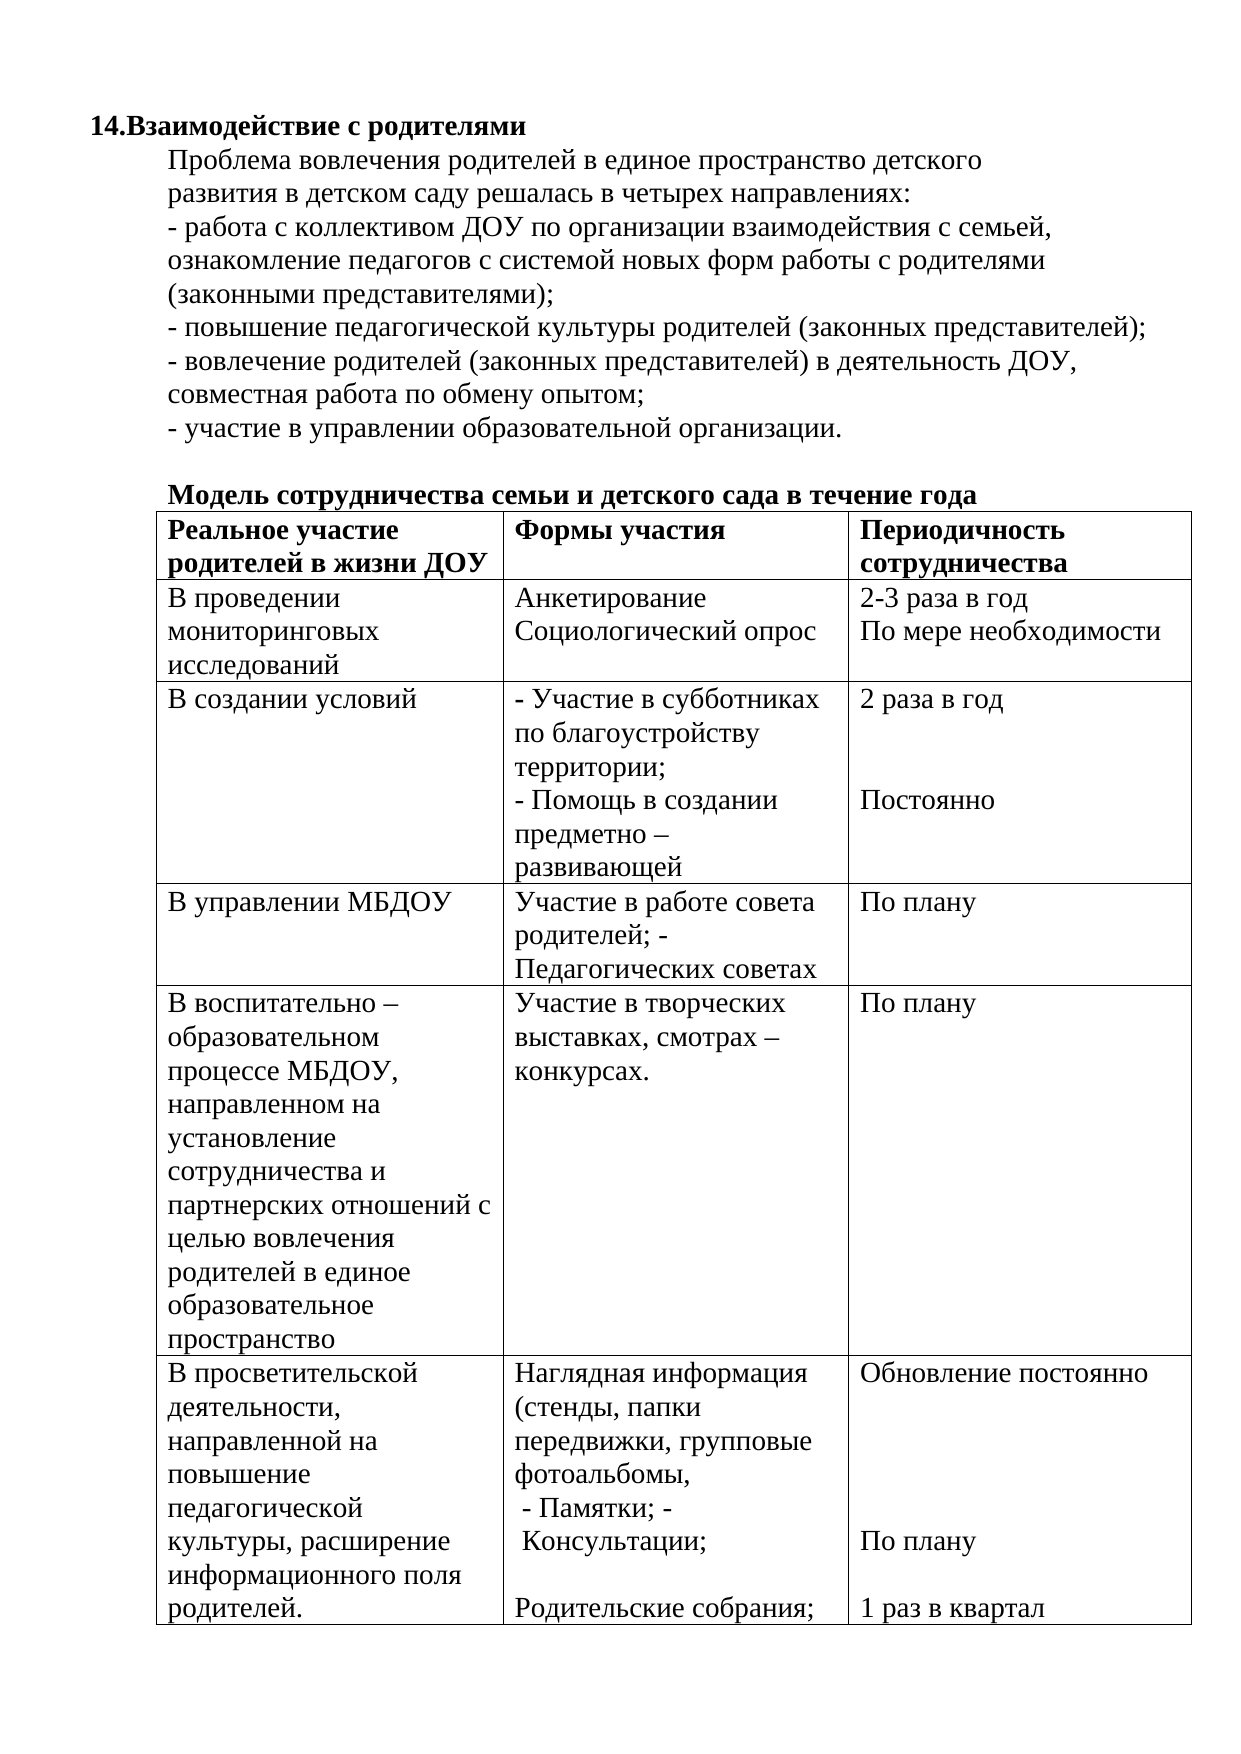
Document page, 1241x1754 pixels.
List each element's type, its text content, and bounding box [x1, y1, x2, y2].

table_cell 2 раза в год Постоянно [849, 682, 1191, 883]
subtitle Проблема вовлечения родителей в единое пространство детского [167, 142, 1180, 175]
subtitle 14.Взаимодействие с родителями [89, 108, 1180, 142]
subtitle - повышение педагогической культуры родителей (законных представителей); [167, 309, 1180, 343]
table_cell Обновление постоянно По плану 1 раз в квартал [849, 1356, 1191, 1624]
table_cell - Участие в субботниках по благоустройству территории; - Помощь в создании предметно – развивающей [504, 682, 848, 883]
table_cell В создании условий [157, 682, 503, 883]
subtitle - вовлечение родителей (законных представителей) в деятельность ДОУ, [167, 343, 1180, 377]
table_cell Анкетирование Социологический опрос [504, 580, 848, 681]
subtitle (законными представителями); [167, 276, 1180, 309]
table_header Формы участия [504, 512, 848, 579]
subtitle - работа с коллективом ДОУ по организации взаимодействия с семьей, [167, 209, 1180, 242]
table_header Реальное участие родителей в жизни ДОУ [157, 512, 503, 579]
table_cell В управлении МБДОУ [157, 884, 503, 984]
subtitle - участие в управлении образовательной организации. [167, 410, 1180, 444]
subtitle совместная работа по обмену опытом; [167, 377, 1180, 410]
subtitle ознакомление педагогов с системой новых форм работы с родителями [167, 242, 1180, 276]
table_cell По плану [849, 986, 1191, 1354]
table_cell По плану [849, 884, 1191, 984]
table_cell Участие в работе совета родителей; - Педагогических советах [504, 884, 848, 984]
subtitle развития в детском саду решалась в четырех направлениях: [167, 175, 1180, 209]
table_cell В воспитательно – образовательном процессе МБДОУ, направленном на установление сотрудничества и партнерских отношений с целью вовлечения родителей в единое образовательное пространство [157, 986, 503, 1354]
table_cell В просветительской деятельности, направленной на повышение педагогической культуры, расширение информационного поля родителей. [157, 1356, 503, 1624]
table_cell Участие в творческих выставках, смотрах – конкурсах. [504, 986, 848, 1354]
table_cell 2-3 раза в год По мере необходимости [849, 580, 1191, 681]
table_cell Наглядная информация (стенды, папки передвижки, групповые фотоальбомы, - Памятки; - Консультации; Родительские собрания; [504, 1356, 848, 1624]
table_header Периодичность сотрудничества [849, 512, 1191, 579]
subtitle Модель сотрудничества семьи и детского сада в течение года [167, 477, 1180, 511]
table_cell В проведении мониторинговых исследований [157, 580, 503, 681]
